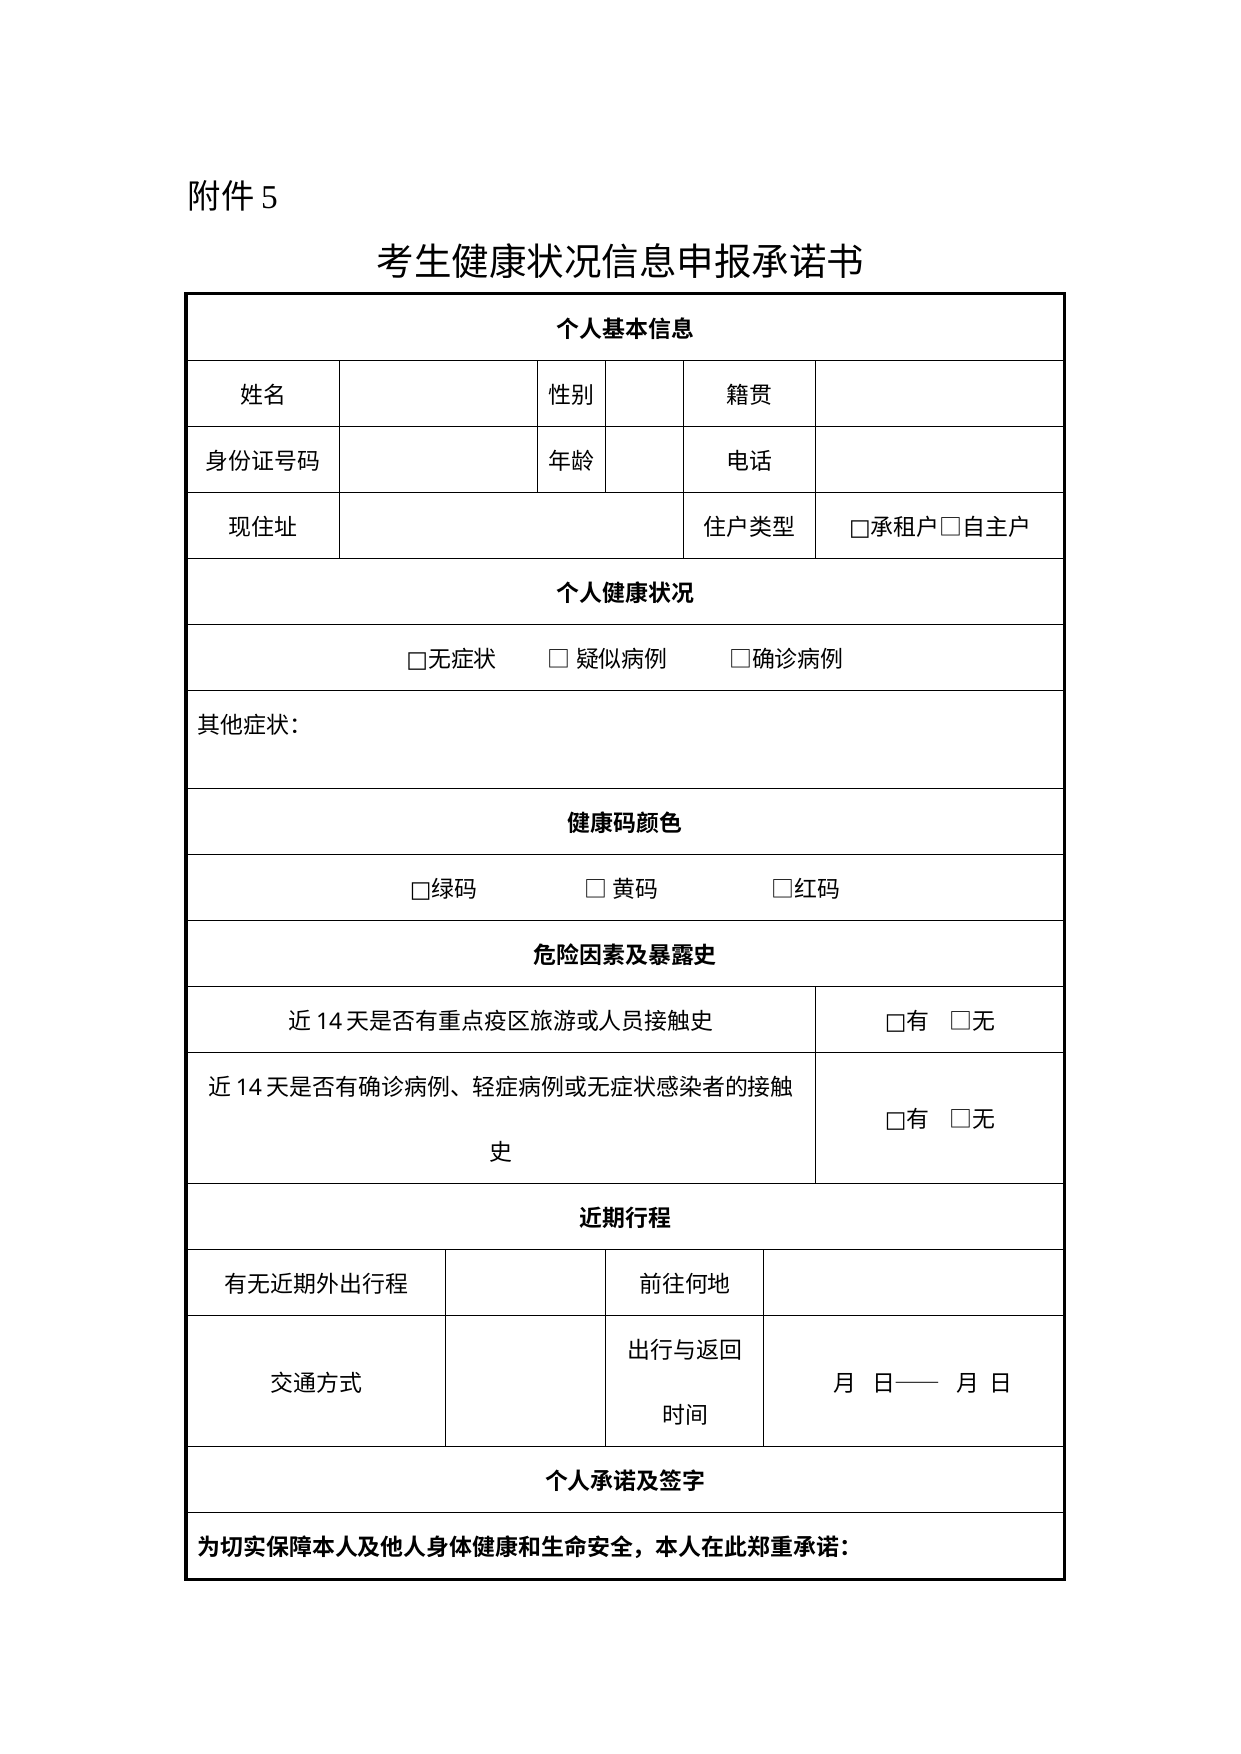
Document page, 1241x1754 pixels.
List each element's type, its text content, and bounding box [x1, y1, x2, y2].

table_cell 住户类型 [684, 493, 815, 558]
table_cell 危险因素及暴露史 [188, 921, 1063, 986]
table_cell 姓名 [188, 361, 339, 426]
table_cell 健康码颜色 [188, 789, 1063, 854]
table_cell □无症状 □ 疑似病例 □确诊病例 [188, 625, 1063, 690]
table_cell 交通方式 [188, 1316, 445, 1446]
table_cell [340, 361, 537, 426]
text 考生健康状况信息申报承诺书 [187, 227, 1053, 292]
table_cell [816, 361, 1063, 426]
table_cell 籍贯 [684, 361, 815, 426]
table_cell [188, 1513, 1063, 1578]
table_cell 个人承诺及签字 [188, 1447, 1063, 1512]
table_cell □有 □无 [816, 987, 1063, 1052]
table_cell 年龄 [538, 427, 605, 492]
table_cell 现住址 [188, 493, 339, 558]
table_cell □承租户□自主户 [816, 493, 1063, 558]
table_cell [340, 493, 683, 558]
table_cell [606, 427, 683, 492]
table_cell 近期行程 [188, 1184, 1063, 1249]
table_cell [606, 361, 683, 426]
table_cell 性别 [538, 361, 605, 426]
table_header 个人基本信息 [188, 295, 1063, 360]
table_cell [446, 1316, 605, 1446]
table_cell 近14天是否有重点疫区旅游或人员接触史 [188, 987, 815, 1052]
table_cell 近14天是否有确诊病例、轻症病例或无症状感染者的接触史 [188, 1053, 815, 1183]
table_cell 电话 [684, 427, 815, 492]
table_cell 有无近期外出行程 [188, 1250, 445, 1315]
table_cell [340, 427, 537, 492]
table_cell 其他症状： [188, 691, 1063, 788]
table_cell [816, 427, 1063, 492]
table_cell 身份证号码 [188, 427, 339, 492]
table_cell 前往何地 [606, 1250, 763, 1315]
text 附件5 [187, 162, 1053, 227]
table_cell [764, 1250, 1063, 1315]
table_cell 个人健康状况 [188, 559, 1063, 624]
table_cell □绿码 □ 黄码 □红码 [188, 855, 1063, 920]
table_cell 月 日—— 月 日 [764, 1316, 1063, 1446]
table_cell 出行与返回时间 [606, 1316, 763, 1446]
table_cell □有 □无 [816, 1053, 1063, 1183]
table_cell [446, 1250, 605, 1315]
